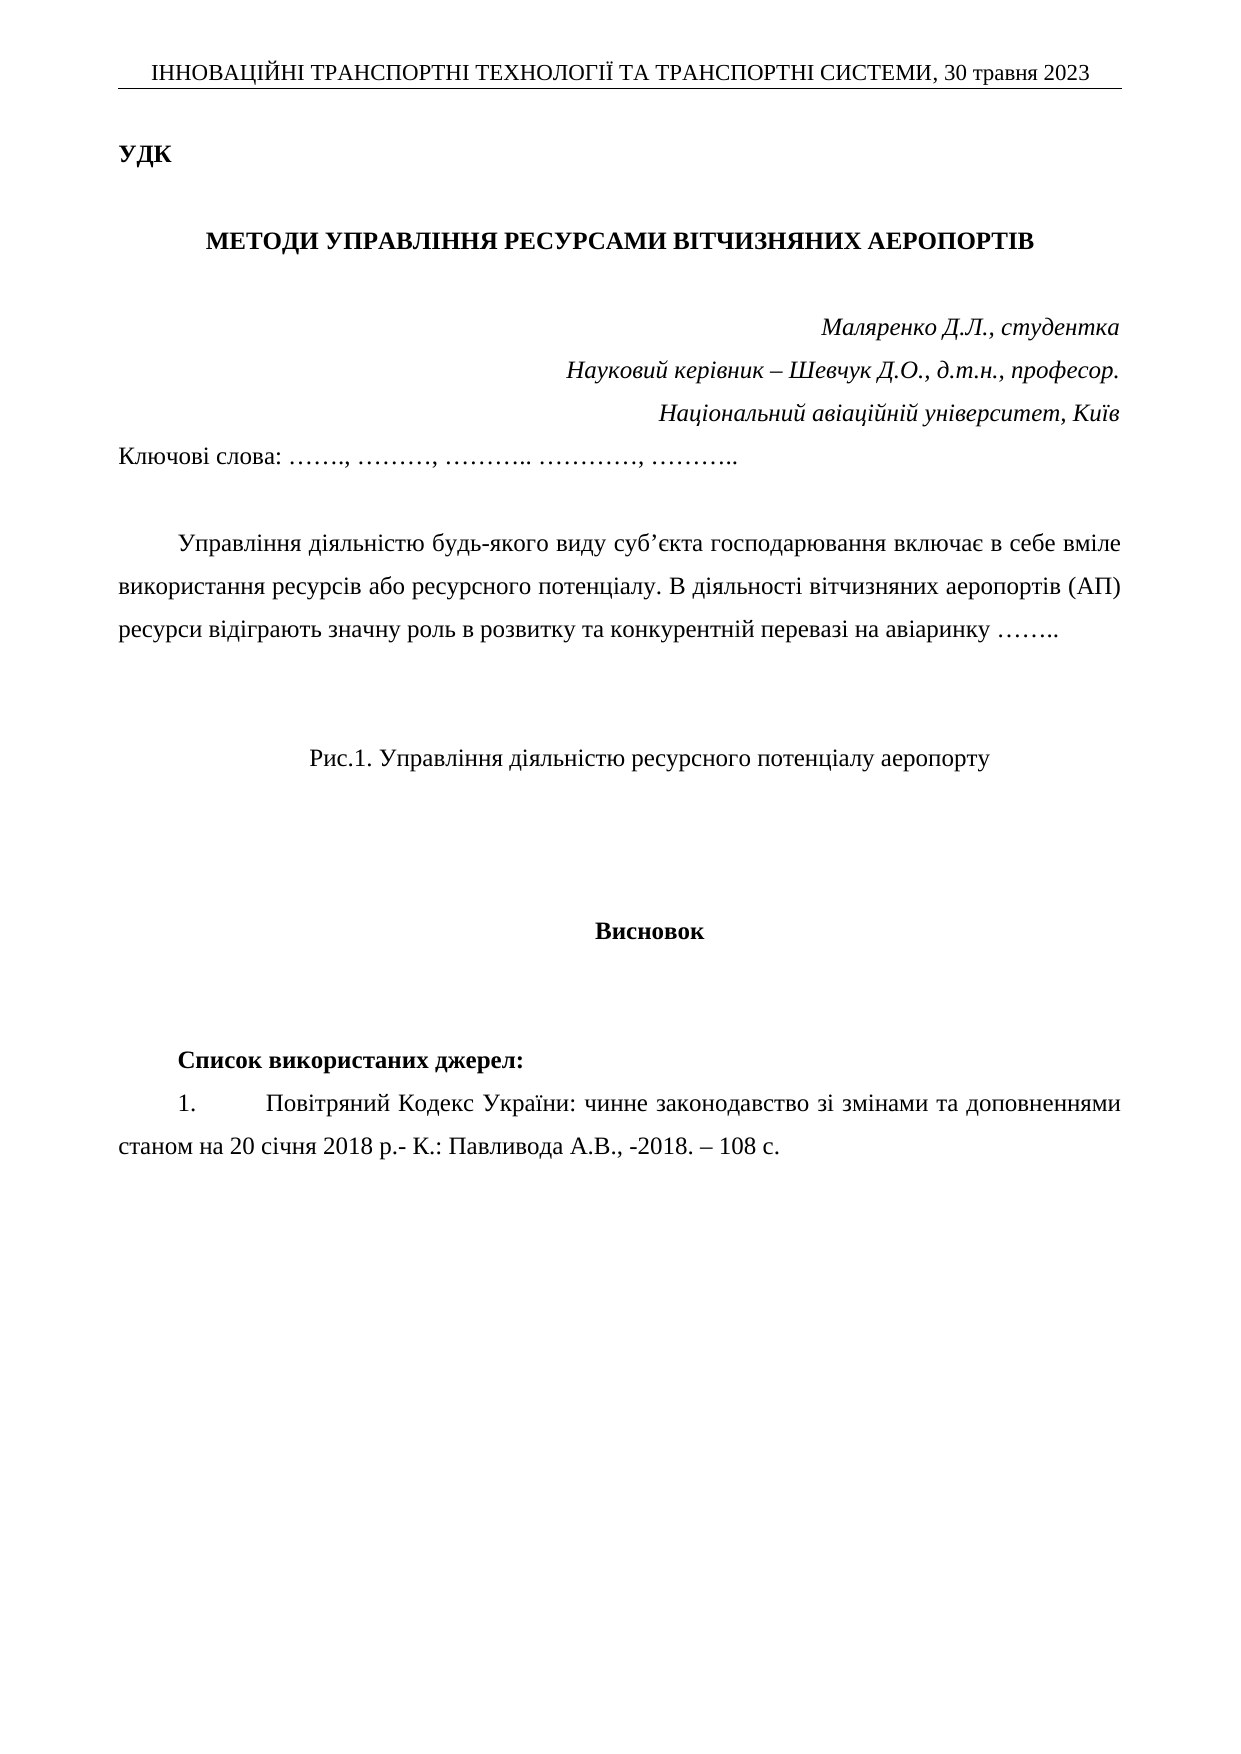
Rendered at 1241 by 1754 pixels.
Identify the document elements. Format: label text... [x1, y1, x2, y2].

text УДК [118, 139, 1122, 168]
text Висновок [118, 916, 1122, 944]
text Список використаних джерел: [118, 1045, 1122, 1074]
text Рис.1. Управління діяльністю ресурсного потенціалу аеропорту [118, 743, 1122, 772]
text Управління діяльністю будь-якого виду суб’єкта господарювання включає в себе вміле використання ресурсів або ресурсного потенціалу. В діяльності вітчизняних аеропортів (АП) ресурси відіграють значну роль в розвитку та конкурентній перевазі на авіаринку …….. [118, 528, 1122, 643]
list Повітряний Кодекс України: чинне законодавство зі змінами та доповненнями станом на 20 січня 2018 р.- К.: Павливода А.В., -2018. – 108 с. [118, 1088, 1122, 1160]
text Національний авіаційній університет, Київ [118, 398, 1122, 427]
text МЕТОДИ УПРАВЛІННЯ РЕСУРСАМИ ВІТЧИЗНЯНИХ АЕРОПОРТІВ [118, 226, 1122, 254]
text Маляренко Д.Л., студентка Науковий керівник – Шевчук Д.О., д.т.н., професор. [118, 312, 1122, 384]
text Ключові слова: ……., ………, ……….. …………, ……….. [118, 441, 1122, 470]
